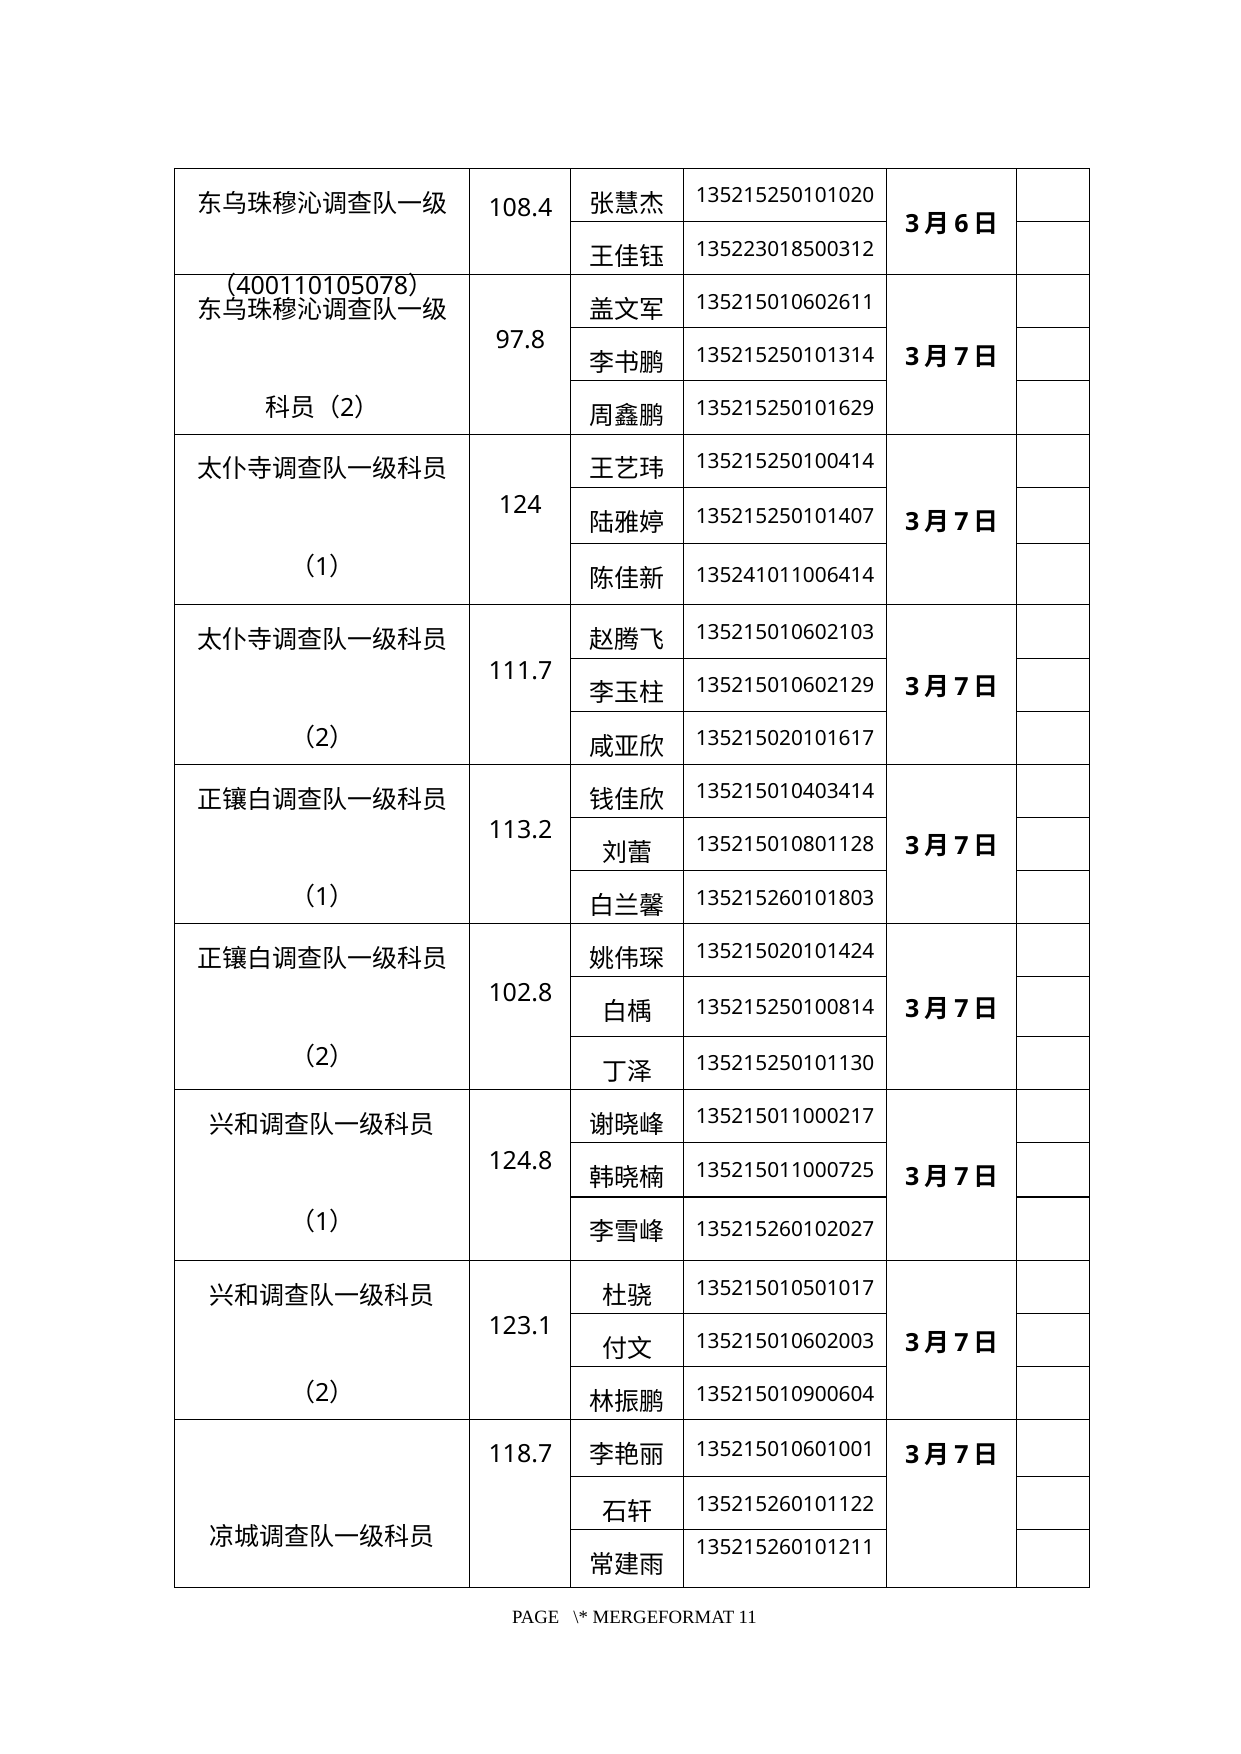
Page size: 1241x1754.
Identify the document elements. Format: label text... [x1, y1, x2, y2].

table_cell 石轩 [571, 1477, 683, 1529]
table_cell 3月7日 [887, 924, 1016, 1089]
table_cell 135215010900604 [684, 1367, 886, 1419]
table_cell 常建雨 [571, 1530, 683, 1587]
table_cell 135215250101130 [684, 1037, 886, 1089]
table_cell [1017, 605, 1089, 657]
table_cell 周鑫鹏 [571, 381, 683, 433]
table_cell 白兰馨 [571, 871, 683, 923]
table_cell 135215010403414 [684, 765, 886, 817]
table_cell 李玉柱 [571, 659, 683, 711]
table_cell 赵腾飞 [571, 605, 683, 657]
table_cell 正镶白调查队一级科员（2）（400110105083） [175, 924, 469, 1089]
table_cell 135215250101020 [684, 169, 886, 221]
table_cell 李艳丽 [571, 1420, 683, 1476]
table_cell [1017, 1090, 1089, 1142]
table_cell [1017, 381, 1089, 433]
table_cell 135215250101314 [684, 328, 886, 380]
table_cell 兴和调查队一级科员（1）（400110105084） [175, 1090, 469, 1260]
table_cell 丁泽 [571, 1037, 683, 1089]
table_cell 谢晓峰 [571, 1090, 683, 1142]
table_cell 135215011000217 [684, 1090, 886, 1142]
table_cell 3月7日 [887, 1261, 1016, 1419]
table_cell 135215020101424 [684, 924, 886, 976]
table_cell 97.8 [470, 275, 570, 433]
table_cell [1017, 818, 1089, 870]
table_cell 135215010801128 [684, 818, 886, 870]
table_cell 102.8 [470, 924, 570, 1089]
table_cell [1017, 871, 1089, 923]
table_cell 李雪峰 [571, 1198, 683, 1260]
table_cell 124 [470, 435, 570, 604]
table_cell [1017, 924, 1089, 976]
table_cell 张慧杰 [571, 169, 683, 221]
table_cell 咸亚欣 [571, 712, 683, 764]
table_cell 135241011006414 [684, 544, 886, 604]
table_cell 135215260101803 [684, 871, 886, 923]
table_cell 108.4 [470, 169, 570, 274]
table_cell [1017, 712, 1089, 764]
table_cell 付文 [571, 1314, 683, 1366]
table_cell 韩晓楠 [571, 1143, 683, 1196]
table_cell 135215010601001 [684, 1420, 886, 1476]
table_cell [175, 169, 469, 274]
table_cell [1017, 1314, 1089, 1366]
table_cell 123.1 [470, 1261, 570, 1419]
table_cell 135215010602611 [684, 275, 886, 327]
table_cell 135215260101122 [684, 1477, 886, 1529]
table_cell [1017, 488, 1089, 543]
table_cell 3月7日 [887, 765, 1016, 923]
table_cell [1017, 1037, 1089, 1089]
table_cell 135215020101617 [684, 712, 886, 764]
table_cell 林振鹏 [571, 1367, 683, 1419]
table_cell 姚伟琛 [571, 924, 683, 976]
table_cell [1017, 169, 1089, 221]
table_cell 3月6日 [887, 169, 1016, 274]
table_cell [1017, 1420, 1089, 1476]
table_cell [1017, 275, 1089, 327]
table_cell 135215010602129 [684, 659, 886, 711]
table_cell 杜骁 [571, 1261, 683, 1313]
table_cell 李书鹏 [571, 328, 683, 380]
table_cell 陈佳新 [571, 544, 683, 604]
table_cell 113.2 [470, 765, 570, 923]
table_cell 135215010602103 [684, 605, 886, 657]
table_cell 白楀 [571, 977, 683, 1036]
table_cell 111.7 [470, 605, 570, 764]
table_cell 盖文军 [571, 275, 683, 327]
table_cell [1017, 1143, 1089, 1196]
table_cell 135215250100414 [684, 435, 886, 487]
table_cell 陆雅婷 [571, 488, 683, 543]
table_cell 135223018500312 [684, 222, 886, 274]
table_cell [1017, 1198, 1089, 1260]
table_cell 124.8 [470, 1090, 570, 1260]
table_cell 刘蕾 [571, 818, 683, 870]
table_cell [1017, 977, 1089, 1036]
table_cell 135215260101211 [684, 1530, 886, 1587]
table_cell 3月7日 [887, 605, 1016, 764]
table_cell [1017, 765, 1089, 817]
table_cell 135215250101629 [684, 381, 886, 433]
table_cell 3月7日 [887, 275, 1016, 433]
table_cell [1017, 544, 1089, 604]
table_cell 东乌珠穆沁调查队一级科员（2） （400110105079） [175, 275, 469, 433]
table_cell 135215010501017 [684, 1261, 886, 1313]
table_cell 正镶白调查队一级科员（1）（400110105082） [175, 765, 469, 923]
table_cell 135215010602003 [684, 1314, 886, 1366]
table_cell 王佳钰 [571, 222, 683, 274]
table_cell 135215011000725 [684, 1143, 886, 1196]
table_cell [1017, 1530, 1089, 1587]
table_cell 118.7 [470, 1420, 570, 1587]
table_cell 太仆寺调查队一级科员（1）（400110105080） [175, 435, 469, 604]
table_cell 135215250101407 [684, 488, 886, 543]
table_cell [1017, 435, 1089, 487]
table_cell 135215260102027 [684, 1198, 886, 1260]
table_cell 3月7日 [887, 1420, 1016, 1587]
table_cell 兴和调查队一级科员（2）（400110105085） [175, 1261, 469, 1419]
table_cell 王艺玮 [571, 435, 683, 487]
table_cell [1017, 222, 1089, 274]
table_cell [1017, 1261, 1089, 1313]
table_cell [1017, 328, 1089, 380]
table_cell 3月7日 [887, 1090, 1016, 1260]
table_cell [1017, 1367, 1089, 1419]
table_cell 135215250100814 [684, 977, 886, 1036]
table_cell 太仆寺调查队一级科员（2）（400110105081） [175, 605, 469, 764]
table_cell 3月7日 [887, 435, 1016, 604]
table_cell [1017, 659, 1089, 711]
table_cell [1017, 1477, 1089, 1529]
table_cell 钱佳欣 [571, 765, 683, 817]
table_cell 凉城调查队一级科员（400110105086） [175, 1420, 469, 1587]
